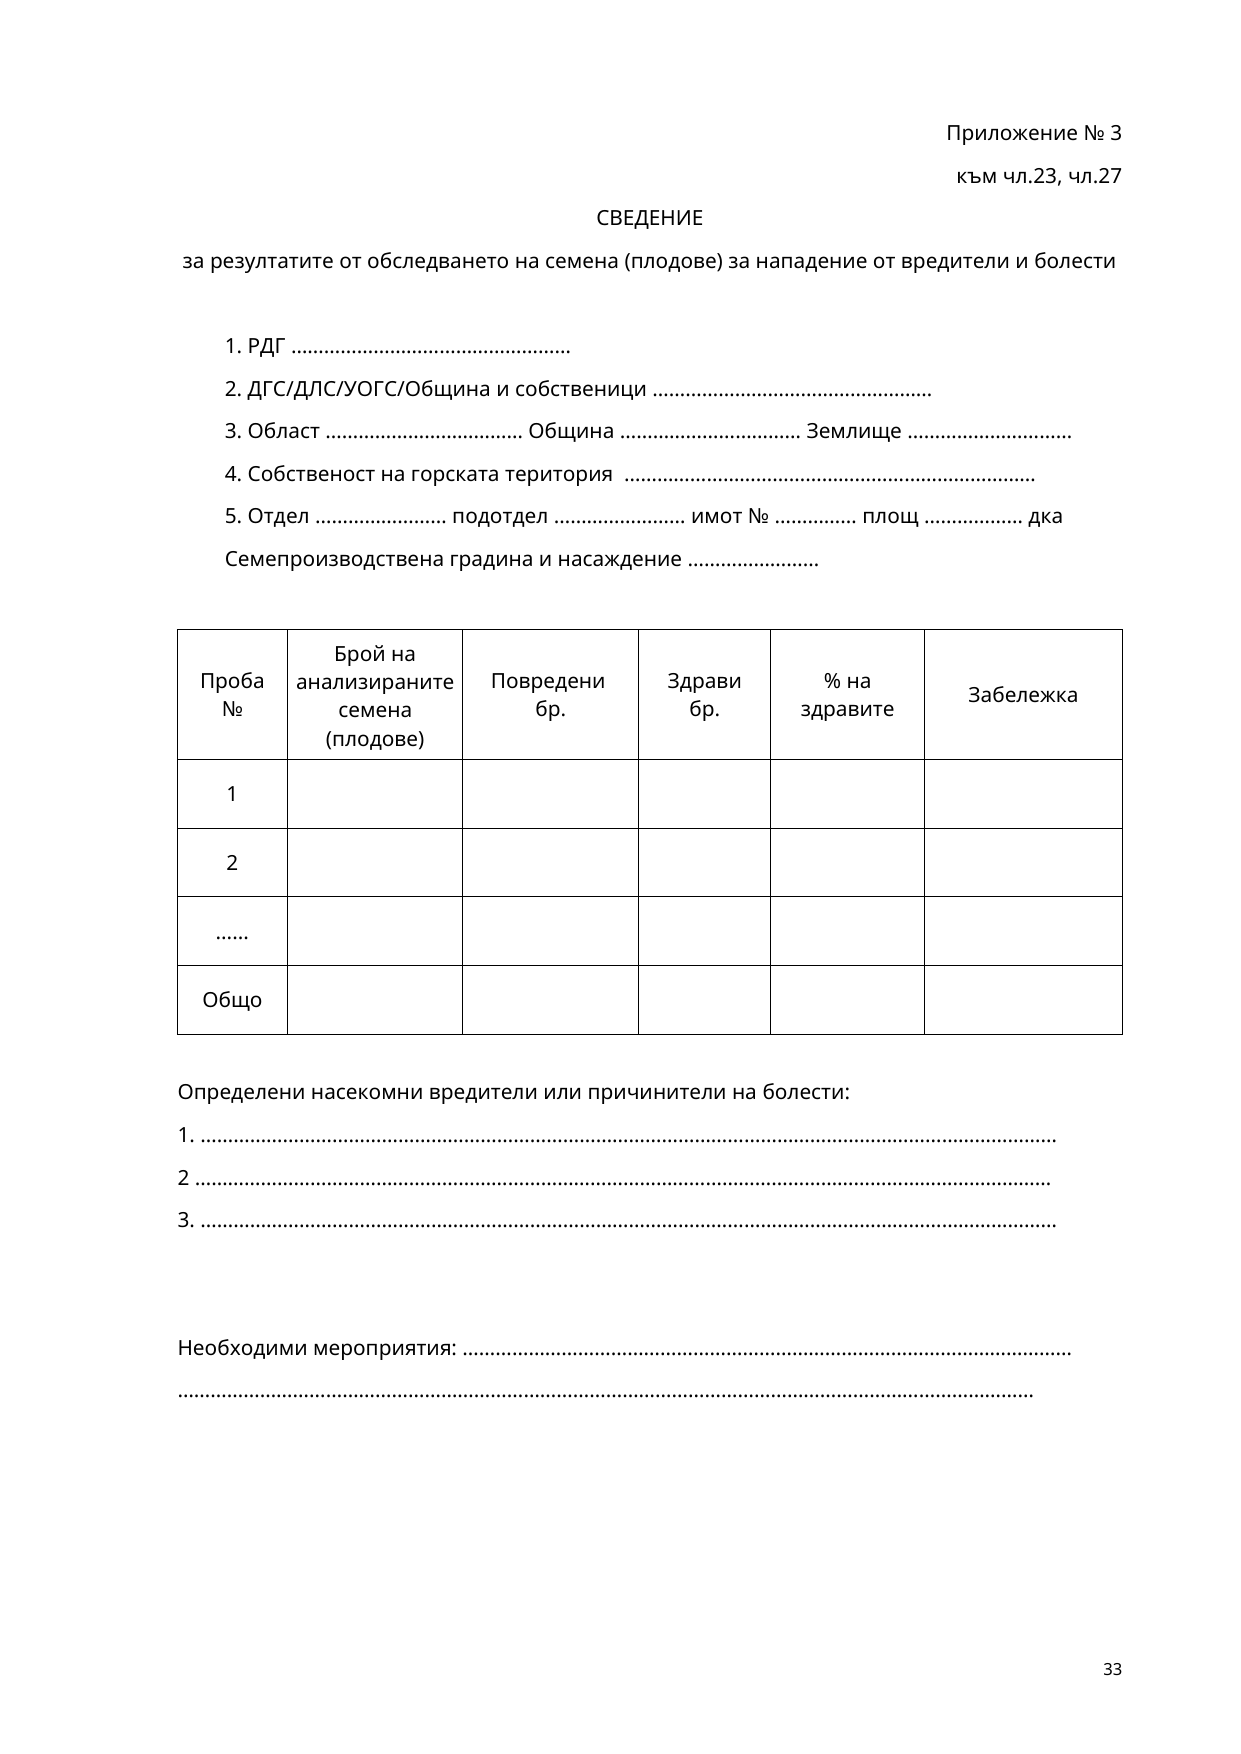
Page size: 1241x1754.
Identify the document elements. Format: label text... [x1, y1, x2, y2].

table_cell Общо [178, 966, 287, 1034]
text 4. Собственост на горската територия ………………………………………………………………… [177, 459, 1122, 487]
text СВЕДЕНИЕ [177, 203, 1122, 232]
text Необходими мероприятия: ………………………………………………………………………………………………… ………………………………………………………………………………………………………………………………………… [177, 1333, 1122, 1404]
text към чл.23, чл.27 [177, 161, 1122, 189]
table_cell [639, 897, 770, 965]
text Определени насекомни вредители или причинители на болести: [177, 1077, 1122, 1106]
table_header Проба № [178, 630, 287, 759]
table_cell [288, 966, 462, 1034]
table_cell [463, 897, 638, 965]
table_cell [288, 897, 462, 965]
table_cell ...... [178, 897, 287, 965]
table_cell [463, 760, 638, 827]
text 3. ………………………………………………………………………………………………………………………………………… [177, 1205, 1122, 1234]
text Семепроизводствена градина и насаждение …………………… [177, 544, 1122, 573]
table_cell [925, 760, 1122, 827]
table_cell [925, 829, 1122, 896]
text Приложение № 3 [177, 118, 1122, 147]
table_cell [288, 829, 462, 896]
text 2. ДГС/ДЛС/УОГС/Община и собственици …………………………………………… [177, 374, 1122, 402]
table_header Забележка [925, 630, 1122, 759]
table_header Здрави бр. [639, 630, 770, 759]
table_cell [463, 829, 638, 896]
table_header % на здравите [771, 630, 924, 759]
table_cell [463, 966, 638, 1034]
table_cell [639, 966, 770, 1034]
text 3. Област ……………………………… Община …………………………… Землище ………………………… [177, 416, 1122, 445]
table_header Брой на анализираните семена (плодове) [288, 630, 462, 759]
table_cell 1 [178, 760, 287, 827]
table_cell 2 [178, 829, 287, 896]
text за резултатите от обследването на семена (плодове) за нападение от вредители и болести [177, 246, 1122, 274]
table_cell [288, 760, 462, 827]
text 5. Отдел …………………… подотдел …………………… имот № …………… площ ……………… дка [177, 502, 1122, 530]
table_cell [771, 829, 924, 896]
table_cell [771, 760, 924, 827]
text 1. ………………………………………………………………………………………………………………………………………… [177, 1120, 1122, 1148]
table_header Повредени бр. [463, 630, 638, 759]
table_cell [771, 966, 924, 1034]
table_cell [925, 897, 1122, 965]
text 1. РДГ …………………………………………… [177, 331, 1122, 359]
text 2 ………………………………………………………………………………………………………………………………………… [177, 1163, 1122, 1191]
table_cell [639, 760, 770, 827]
table_cell [771, 897, 924, 965]
table_cell [639, 829, 770, 896]
table_cell [925, 966, 1122, 1034]
